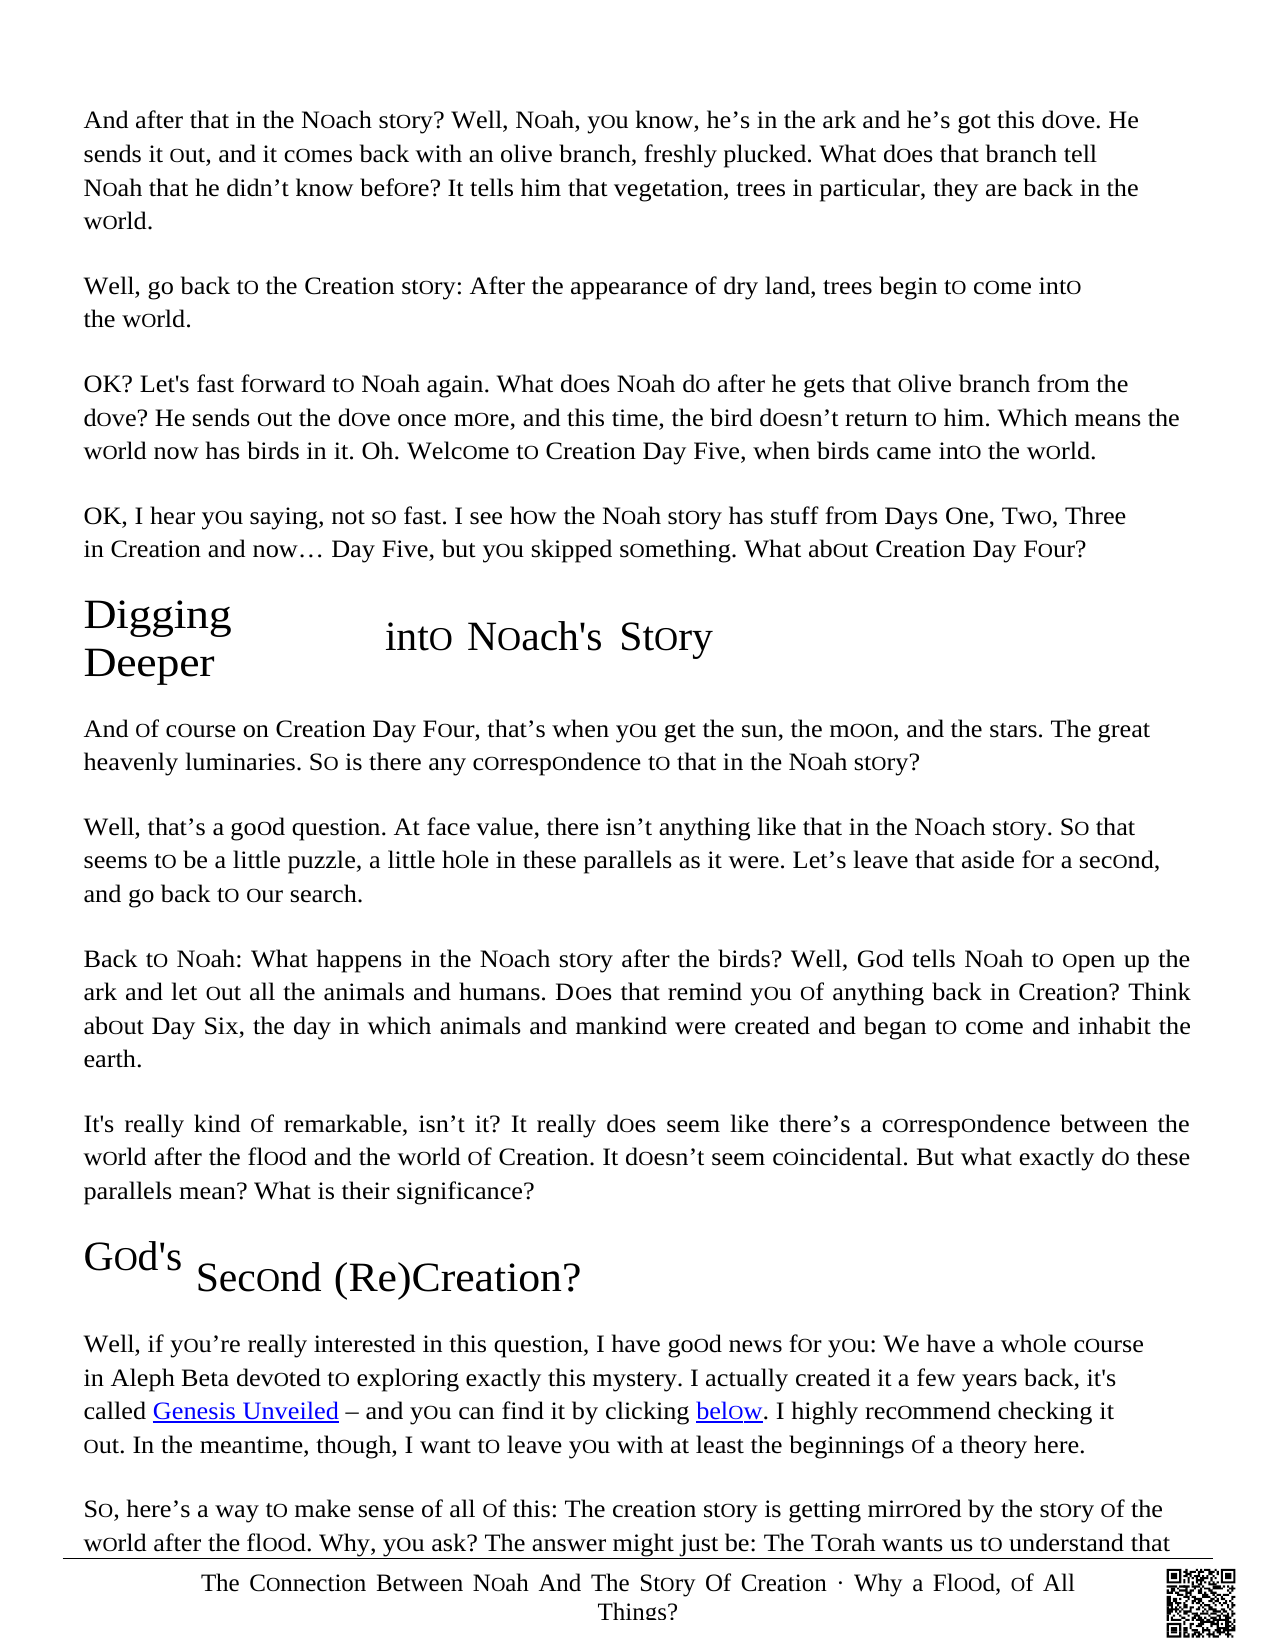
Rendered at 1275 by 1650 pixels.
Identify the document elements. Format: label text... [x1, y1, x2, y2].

text Well, that’s a good question. At face value, there isn’t anything like that in the Noach story. So that seems to be a little puzzle, a little hole in these parallels as it were. Let’s leave that aside for a second, and go back to our search. [83, 812, 1172, 908]
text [83, 1494, 1171, 1556]
text Well, go back to the Creation story: After the appearance of dry land, trees begin to come into the world. [83, 271, 1119, 333]
subtitle (Re)Creation? [334, 1253, 1229, 1301]
text Well, if you’re really interested in this question, I have good news for you: We have a whole course in Aleph Beta devoted to exploring exactly this mystery. I actually created it a few years back, it's called Genesis Unveiled – and you can find it by clicking below. I highly recommend checking it out. In the meantime, though, I want to leave you with at least the beginnings of a theory here. [83, 1329, 1162, 1458]
subtitle Digging Deeper [83, 589, 373, 685]
text OK, I hear you saying, not so fast. I see how the Noah story has stuff from Days One, Two, Three in Creation and now… Day Five, but you skipped something. What about Creation Day Four? [83, 501, 1149, 563]
text It's really kind of remarkable, isn’t it? It really does seem like there’s a correspondence between the world after the flood and the world of Creation. It doesn’t seem coincidental. But what exactly do these parallels mean? What is their significance? [83, 1109, 1191, 1205]
text Second [196, 1253, 323, 1301]
text Story [619, 611, 1229, 659]
text And after that in the Noach story? Well, Noah, you know, he’s in the ark and he’s got this dove. He sends it out, and it comes back with an olive branch, freshly plucked. What does that branch tell Noah that he didn’t know before? It tells him that vegetation, trees in particular, they are back in the world. [83, 106, 1159, 235]
text And of course on Creation Day Four, that’s when you get the sun, the moon, and the stars. The great heavenly luminaries. So is there any correspondence to that in the Noah story? [83, 714, 1152, 776]
text into [385, 611, 456, 659]
subtitle God's [83, 1231, 184, 1279]
text Back to Noah: What happens in the Noach story after the birds? Well, God tells Noah to open up the ark and let out all the animals and humans. Does that remind you of anything back in Creation? Think about Day Six, the day in which animals and mankind were created and began to come and inhabit the earth. [83, 944, 1192, 1073]
subtitle Noach's [467, 611, 608, 659]
text OK? Let's fast forward to Noah again. What does Noah do after he gets that olive branch from the dove? He sends out the dove once more, and this time, the bird doesn’t return to him. Which means the world now has birds in it. Oh. Welcome to Creation Day Five, when birds came into the world. [83, 369, 1187, 465]
